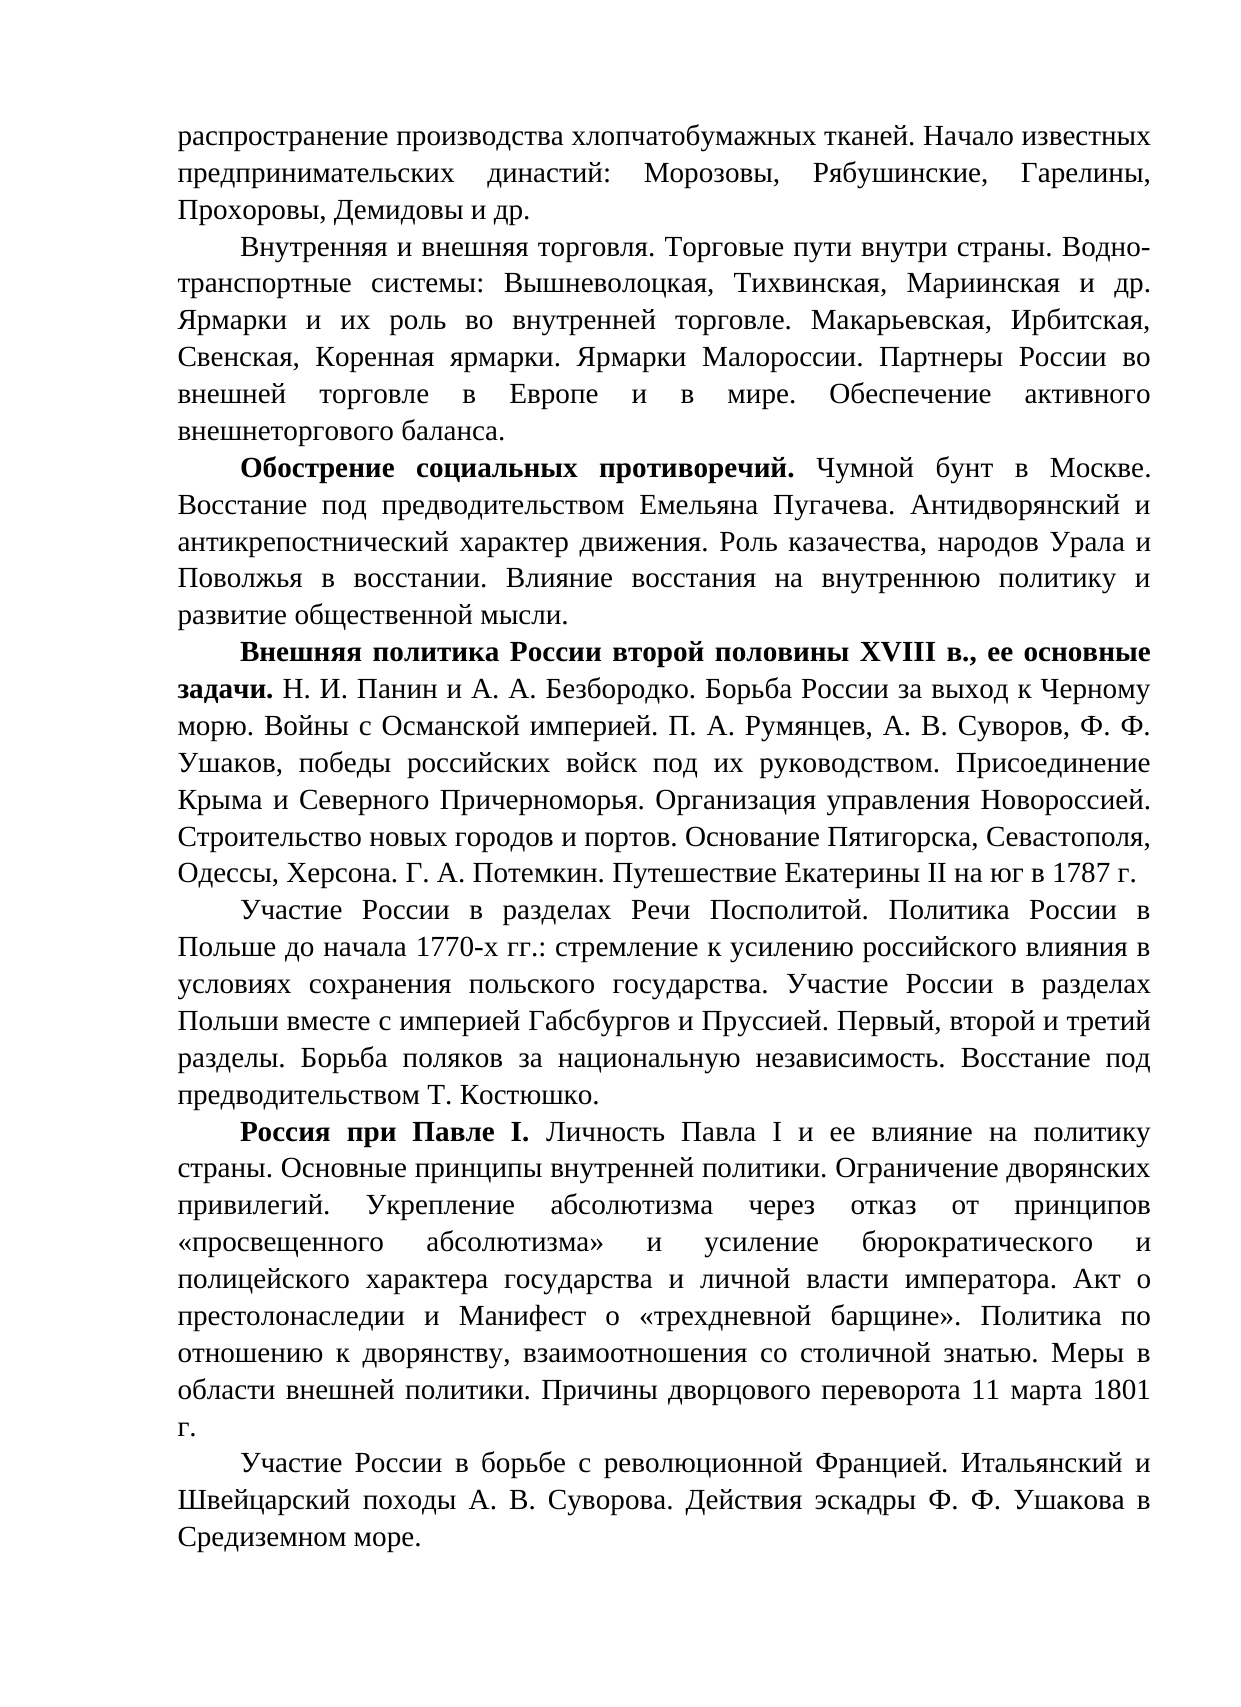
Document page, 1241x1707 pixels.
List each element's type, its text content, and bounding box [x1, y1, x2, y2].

text Внешняя политика России второй половины XVIII в., ее основные задачи. Н. И. Панин и А. А. Безбородко. Борьба России за выход к Черному морю. Войны с Османской империей. П. А. Румянцев, А. В. Суворов, Ф. Ф. Ушаков, победы российских войск под их руководством. Присоединение Крыма и Северного Причерноморья. Организация управления Новороссией. Строительство новых городов и портов. Основание Пятигорска, Севастополя, Одессы, Херсона. Г. А. Потемкин. Путешествие Екатерины II на юг в 1787 г. [177, 634, 1152, 889]
text Обострение социальных противоречий. Чумной бунт в Москве. Восстание под предводительством Емельяна Пугачева. Антидворянский и антикрепостнический характер движения. Роль казачества, народов Урала и Поволжья в восстании. Влияние восстания на внутреннюю политику и развитие общественной мысли. [177, 450, 1152, 631]
text Россия при Павле I. Личность Павла I и ее влияние на политику страны. Основные принципы внутренней политики. Ограничение дворянских привилегий. Укрепление абсолютизма через отказ от принципов «просвещенного абсолютизма» и усиление бюрократического и полицейского характера государства и личной власти императора. Акт о престолонаследии и Манифест о «трехдневной барщине». Политика по отношению к дворянству, взаимоотношения со столичной знатью. Меры в области внешней политики. Причины дворцового переворота 11 марта 1801 г. [177, 1114, 1152, 1442]
text Участие России в разделах Речи Посполитой. Политика России в Польше до начала 1770-х гг.: стремление к усилению российского влияния в условиях сохранения польского государства. Участие России в разделах Польши вместе с империей Габсбургов и Пруссией. Первый, второй и третий разделы. Борьба поляков за национальную независимость. Восстание под предводительством Т. Костюшко. [177, 892, 1152, 1110]
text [177, 118, 1152, 225]
text Участие России в борьбе с революционной Францией. Итальянский и Швейцарский походы А. В. Суворова. Действия эскадры Ф. Ф. Ушакова в Средиземном море. [177, 1446, 1152, 1553]
text Внутренняя и внешняя торговля. Торговые пути внутри страны. Водно-транспортные системы: Вышневолоцкая, Тихвинская, Мариинская и др. Ярмарки и их роль во внутренней торговле. Макарьевская, Ирбитская, Свенская, Коренная ярмарки. Ярмарки Малороссии. Партнеры России во внешней торговле в Европе и в мире. Обеспечение активного внешнеторгового баланса. [177, 229, 1152, 447]
